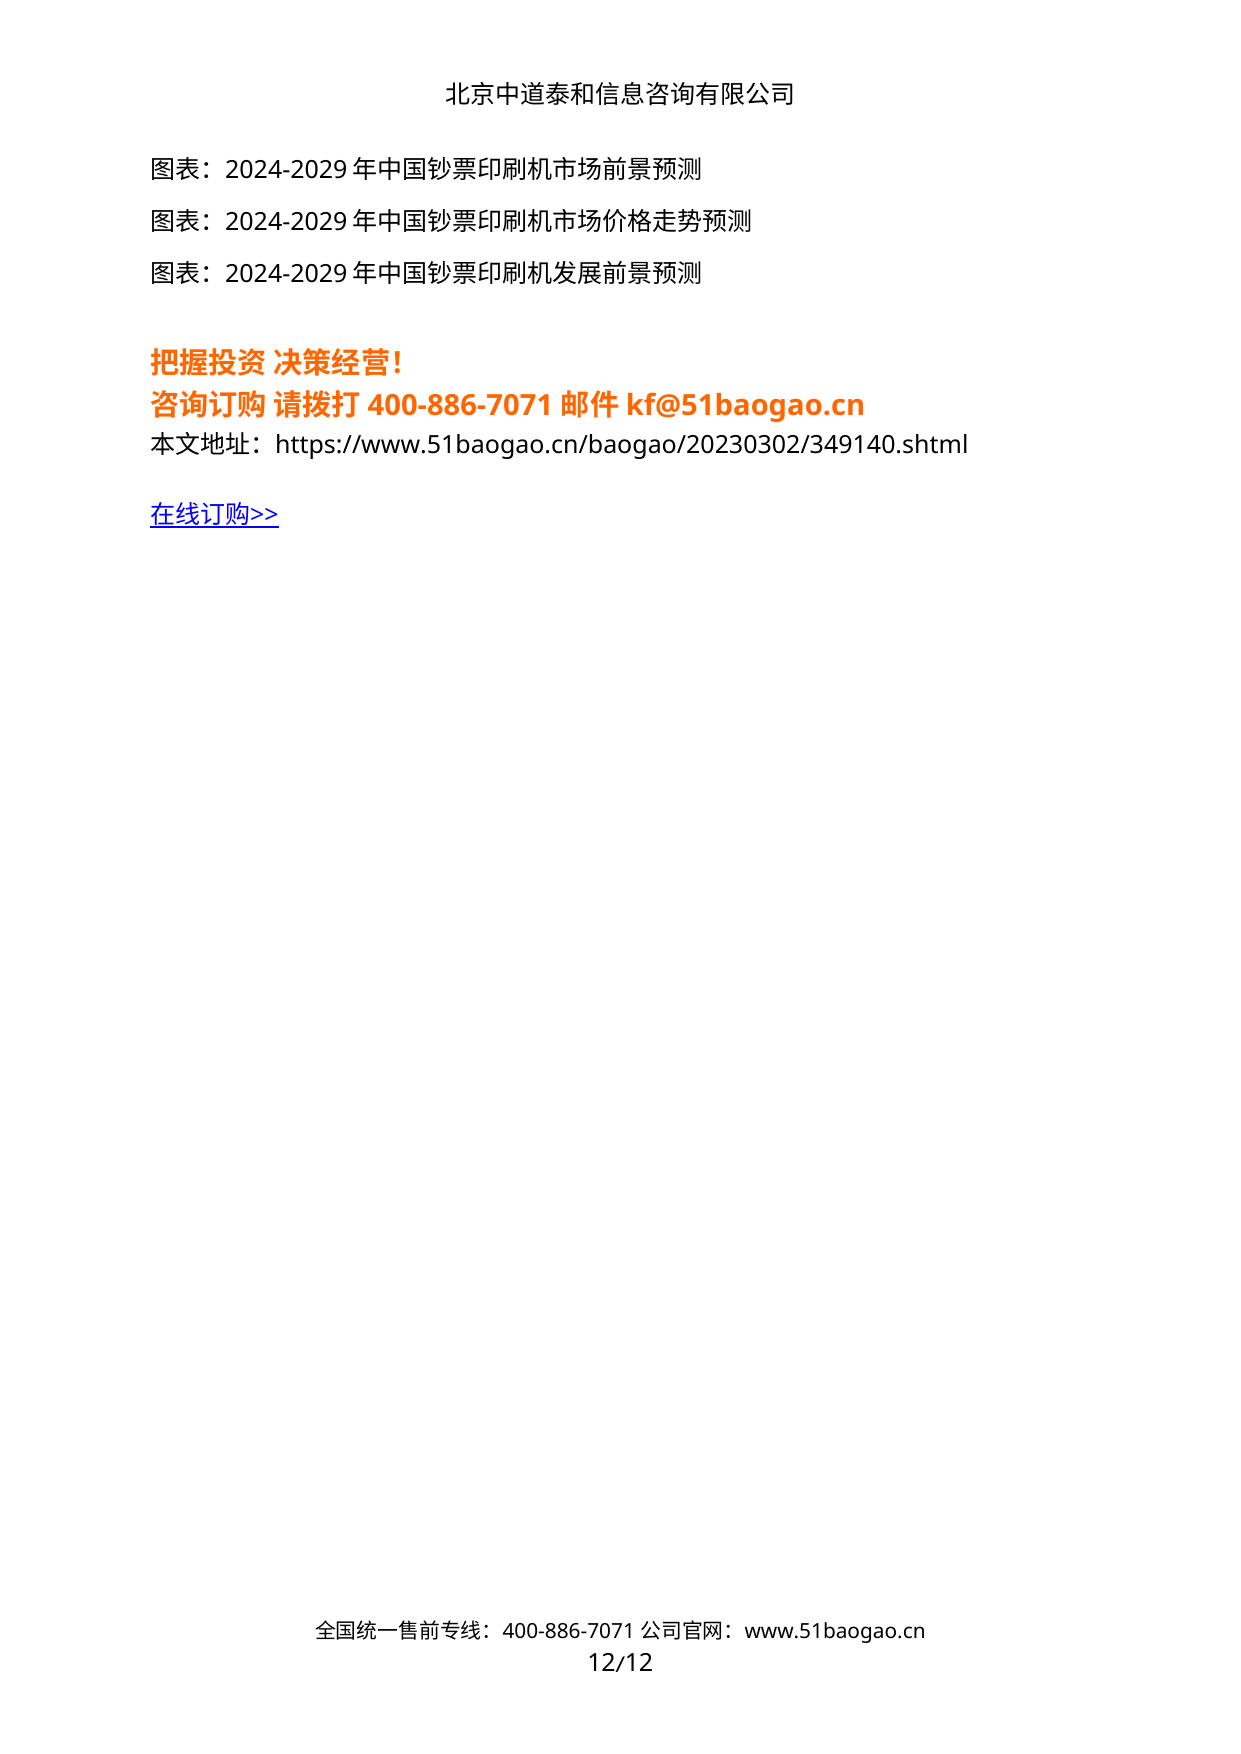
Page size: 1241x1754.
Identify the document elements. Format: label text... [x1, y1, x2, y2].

text 图表：2024-2029年中国钞票印刷机发展前景预测 [150, 254, 1090, 290]
text 在线订购>> [150, 461, 1090, 531]
text 把握投资 决策经营！咨询订购 请拨打 400-886-7071 邮件 kf@51baogao.cn本文地址：https://www.51baogao.cn/baogao/20230302/349140.shtml [150, 306, 1090, 461]
text 图表：2024-2029年中国钞票印刷机市场前景预测 [150, 150, 1090, 186]
text 图表：2024-2029年中国钞票印刷机市场价格走势预测 [150, 202, 1090, 238]
